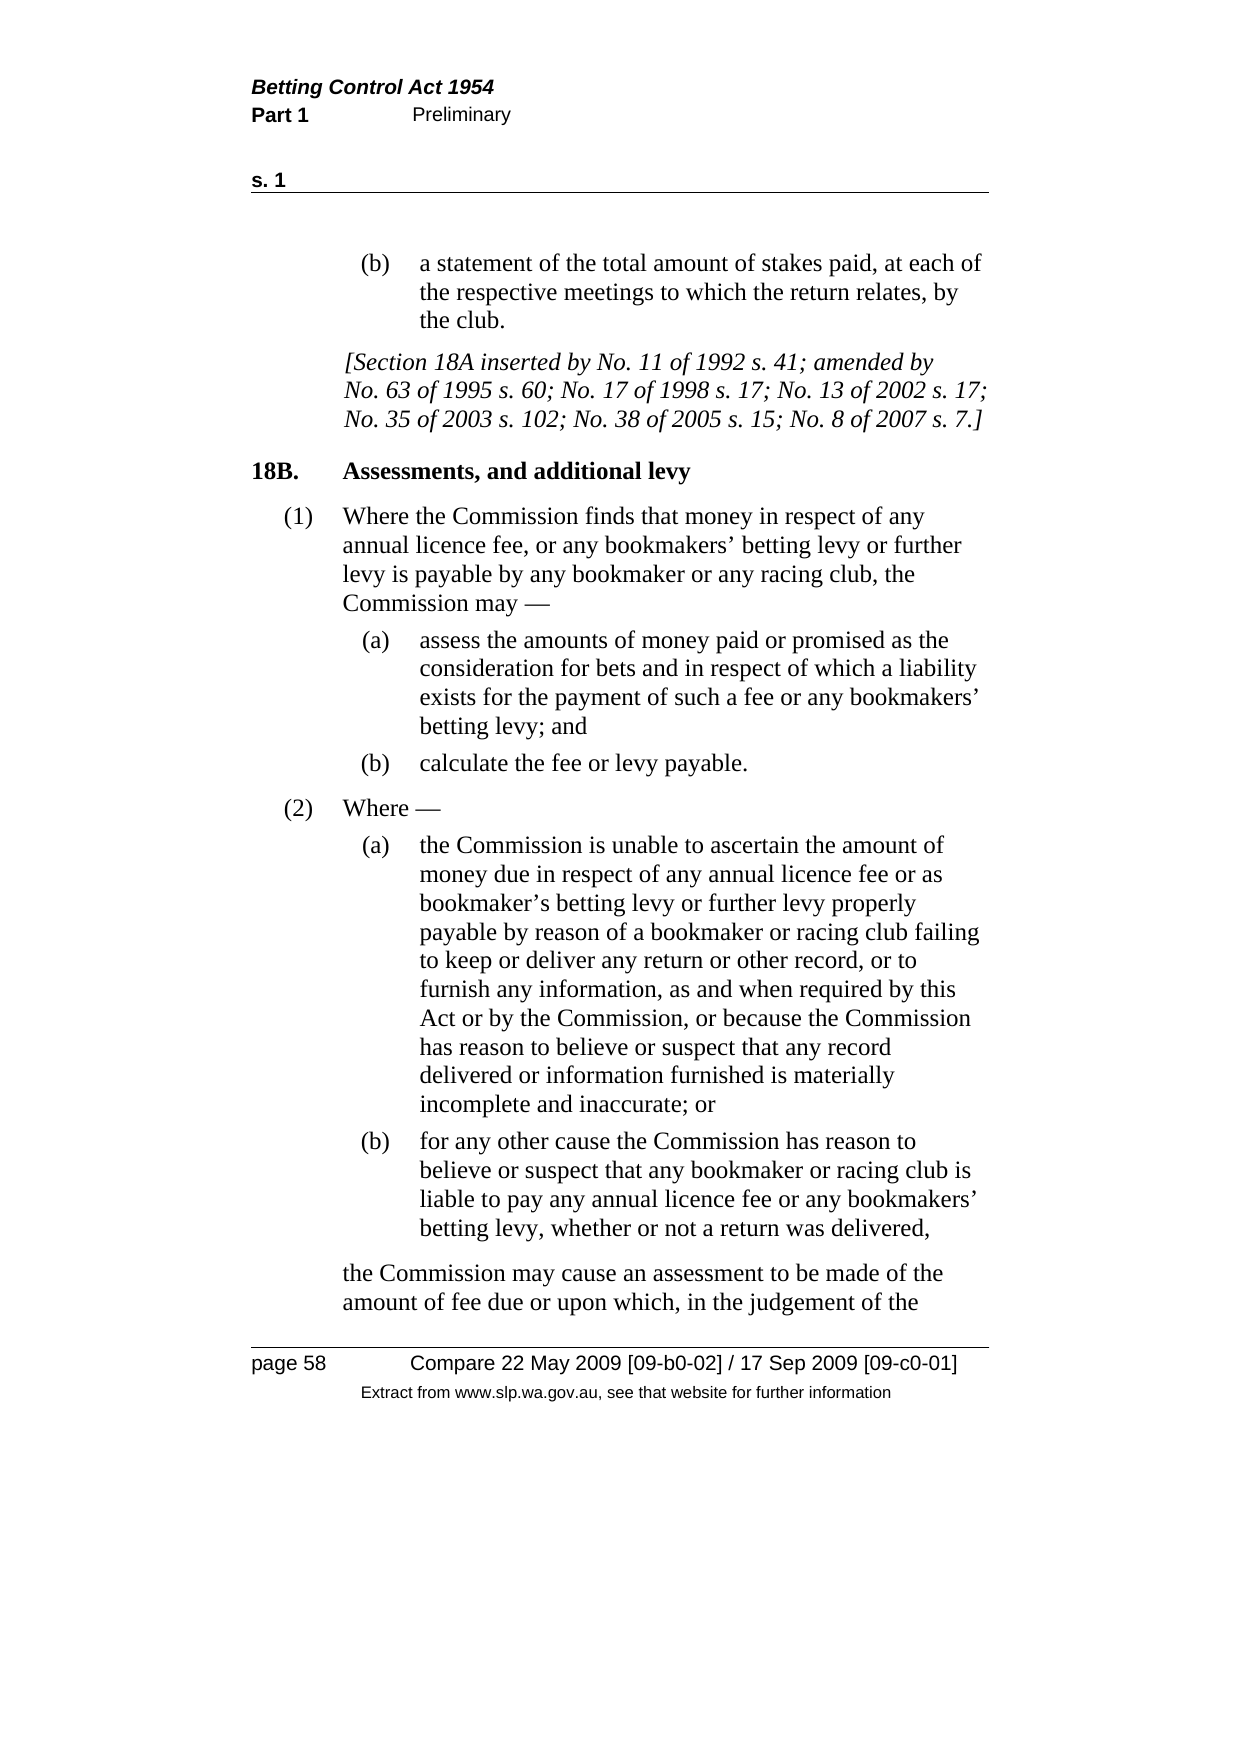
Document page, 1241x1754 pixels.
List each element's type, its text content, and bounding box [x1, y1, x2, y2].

text (b) calculate the fee or levy payable. [251, 748, 989, 777]
text (1) Where the Commission finds that money in respect of any annual licence fee, or any bookmakers’ betting levy or further levy is payable by any bookmaker or any racing club, the Commission may — [251, 501, 989, 616]
text (b) for any other cause the Commission has reason to believe or suspect that any bookmaker or racing club is liable to pay any annual licence fee or any bookmakers’ betting levy, whether or not a return was delivered, [251, 1126, 989, 1241]
text (b) a statement of the total amount of stakes paid, at each of the respective meetings to which the return relates, by the club. [251, 248, 989, 334]
text [Section 18A inserted by No. 11 of 1992 s. 41; amended by No. 63 of 1995 s. 60; No. 17 of 1998 s. 17; No. 13 of 2002 s. 17; No. 35 of 2003 s. 102; No. 38 of 2005 s. 15; No. 8 of 2007 s. 7.] [251, 347, 989, 433]
text (a) assess the amounts of money paid or promised as the consideration for bets and in respect of which a liability exists for the payment of such a fee or any bookmakers’ betting levy; and [251, 625, 989, 740]
text (2) Where — [251, 793, 989, 822]
subtitle 18B. Assessments, and additional levy [251, 456, 989, 485]
text (a) the Commission is unable to ascertain the amount of money due in respect of any annual licence fee or as bookmaker’s betting levy or further levy properly payable by reason of a bookmaker or racing club failing to keep or deliver any return or other record, or to furnish any information, as and when required by this Act or by the Commission, or because the Commission has reason to believe or suspect that any record delivered or information furnished is materially incomplete and inaccurate; or [251, 831, 989, 1118]
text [251, 1258, 989, 1316]
